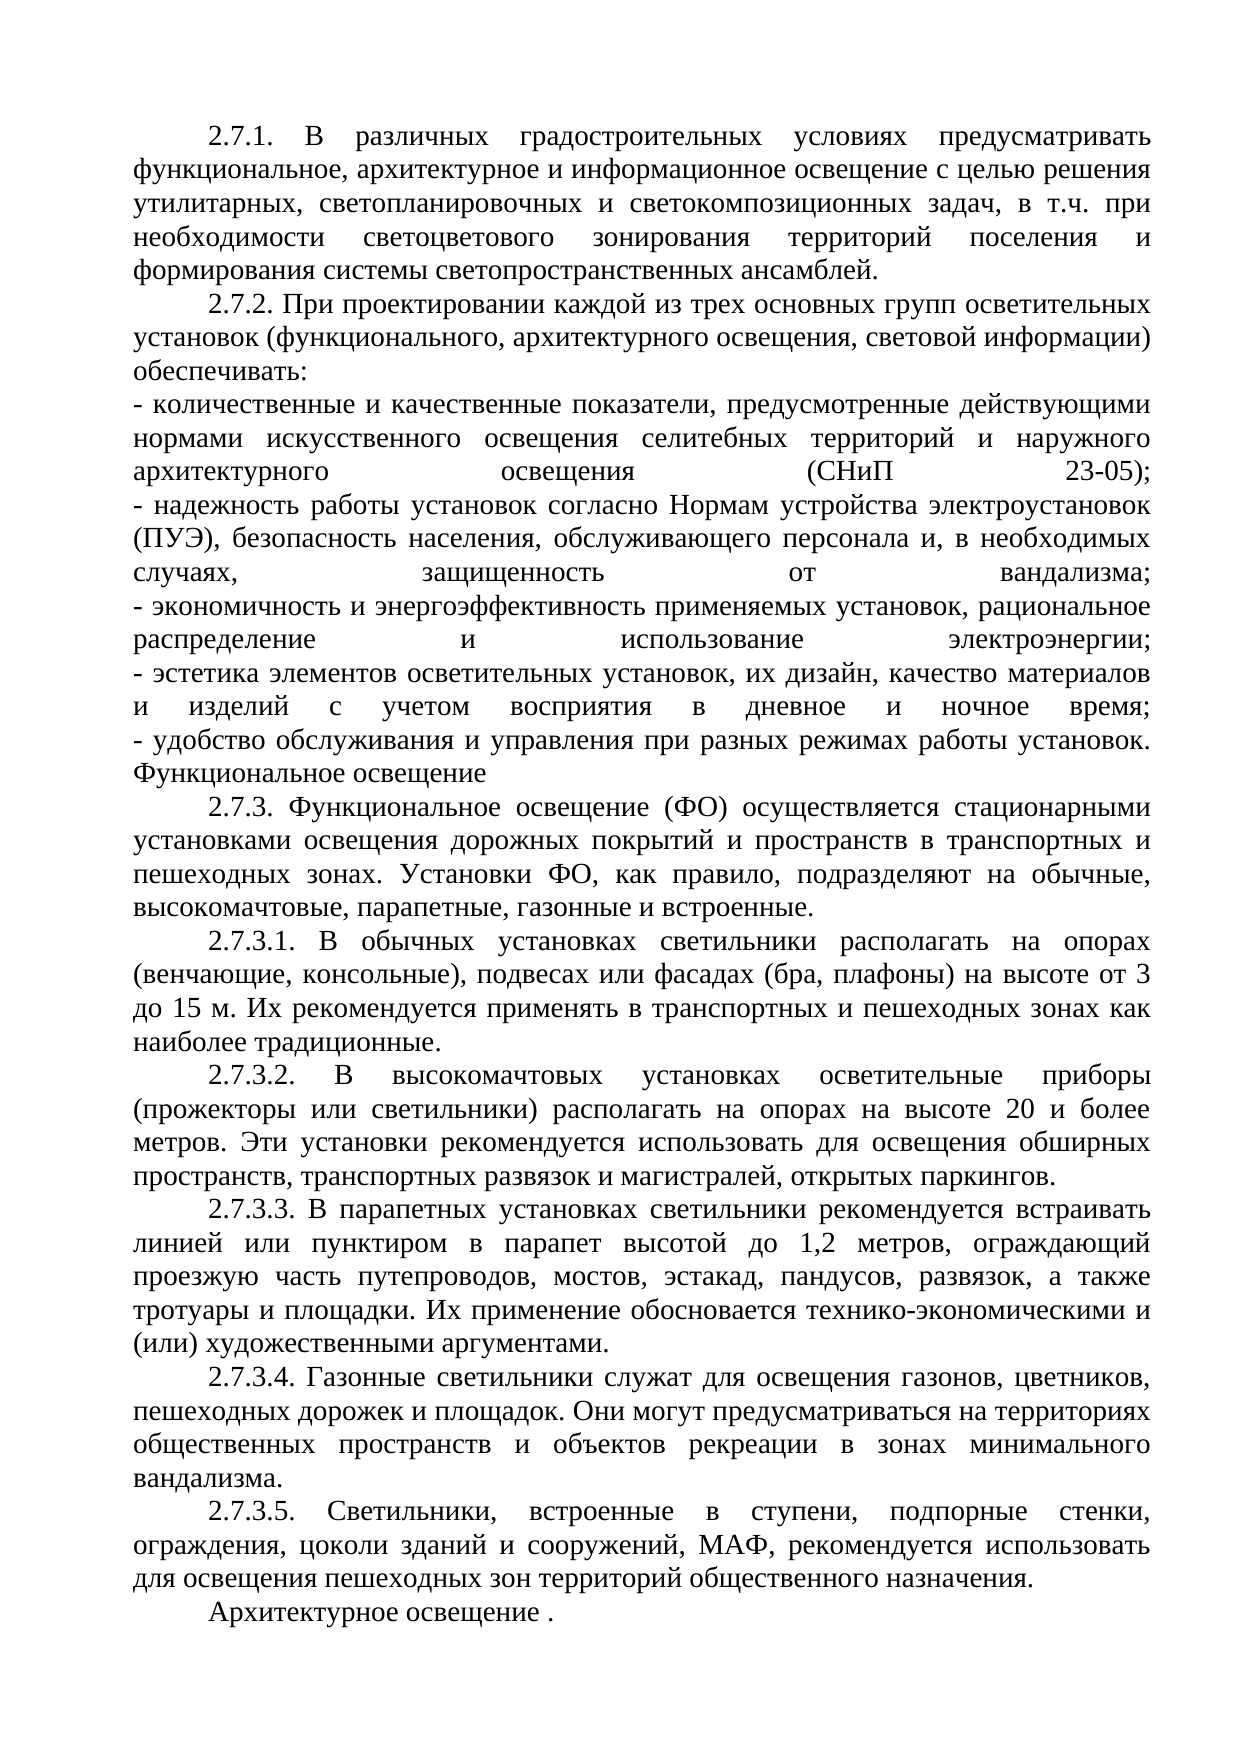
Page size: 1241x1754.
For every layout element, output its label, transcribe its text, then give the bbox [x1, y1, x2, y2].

text 2.7.3.5. Светильники, встроенные в ступени, подпорные стенки, ограждения, цоколи зданий и сооружений, МАФ, рекомендуется использовать для освещения пешеходных зон территорий общественного назначения. [133, 1493, 1152, 1594]
text 2.7.2. При проектировании каждой из трех основных групп осветительных установок (функционального, архитектурного освещения, световой информации) обеспечивать: - количественные и качественные показатели, предусмотренные действующими нормами искусственного освещения селитебных территорий и наружного архитектурного освещения (СНиП 23-05); - надежность работы установок согласно Нормам устройства электроустановок (ПУЭ), безопасность населения, обслуживающего персонала и, в необходимых случаях, защищенность от вандализма; - экономичность и энергоэффективность применяемых установок, рациональное распределение и использование электроэнергии; - эстетика элементов осветительных установок, их дизайн, качество материалов и изделий с учетом восприятия в дневное и ночное время; - удобство обслуживания и управления при разных режимах работы установок. Функциональное освещение [133, 286, 1152, 789]
text 2.7.3.1. В обычных установках светильники располагать на опорах (венчающие, консольные), подвесах или фасадах (бра, плафоны) на высоте от 3 до . Их рекомендуется применять в транспортных и пешеходных зонах как наиболее традиционные. [133, 923, 1152, 1057]
text 2.7.3.2. В высокомачтовых установках осветительные приборы (прожекторы или светильники) располагать на опорах на высоте 20 и более метров. Эти установки рекомендуется использовать для освещения обширных пространств, транспортных развязок и магистралей, открытых паркингов. [133, 1057, 1152, 1191]
text 2.7.3.4. Газонные светильники служат для освещения газонов, цветников, пешеходных дорожек и площадок. Они могут предусматриваться на территориях общественных пространств и объектов рекреации в зонах минимального вандализма. [133, 1359, 1152, 1493]
text 2.7.3. Функциональное освещение (ФО) осуществляется стационарными установками освещения дорожных покрытий и пространств в транспортных и пешеходных зонах. Установки ФО, как правило, подразделяют на обычные, высокомачтовые, парапетные, газонные и встроенные. [133, 789, 1152, 923]
text 2.7.1. В различных градостроительных условиях предусматривать функциональное, архитектурное и информационное освещение с целью решения утилитарных, светопланировочных и светокомпозиционных задач, в т.ч. при необходимости светоцветового зонирования территорий поселения и формирования системы светопространственных ансамблей. [133, 118, 1152, 286]
text Архитектурное освещение . [133, 1594, 1152, 1627]
text 2.7.3.3. В парапетных установках светильники рекомендуется встраивать линией или пунктиром в парапет высотой до , ограждающий проезжую часть путепроводов, мостов, эстакад, пандусов, развязок, а также тротуары и площадки. Их применение обосновается технико-экономическими и (или) художественными аргументами. [133, 1191, 1152, 1359]
